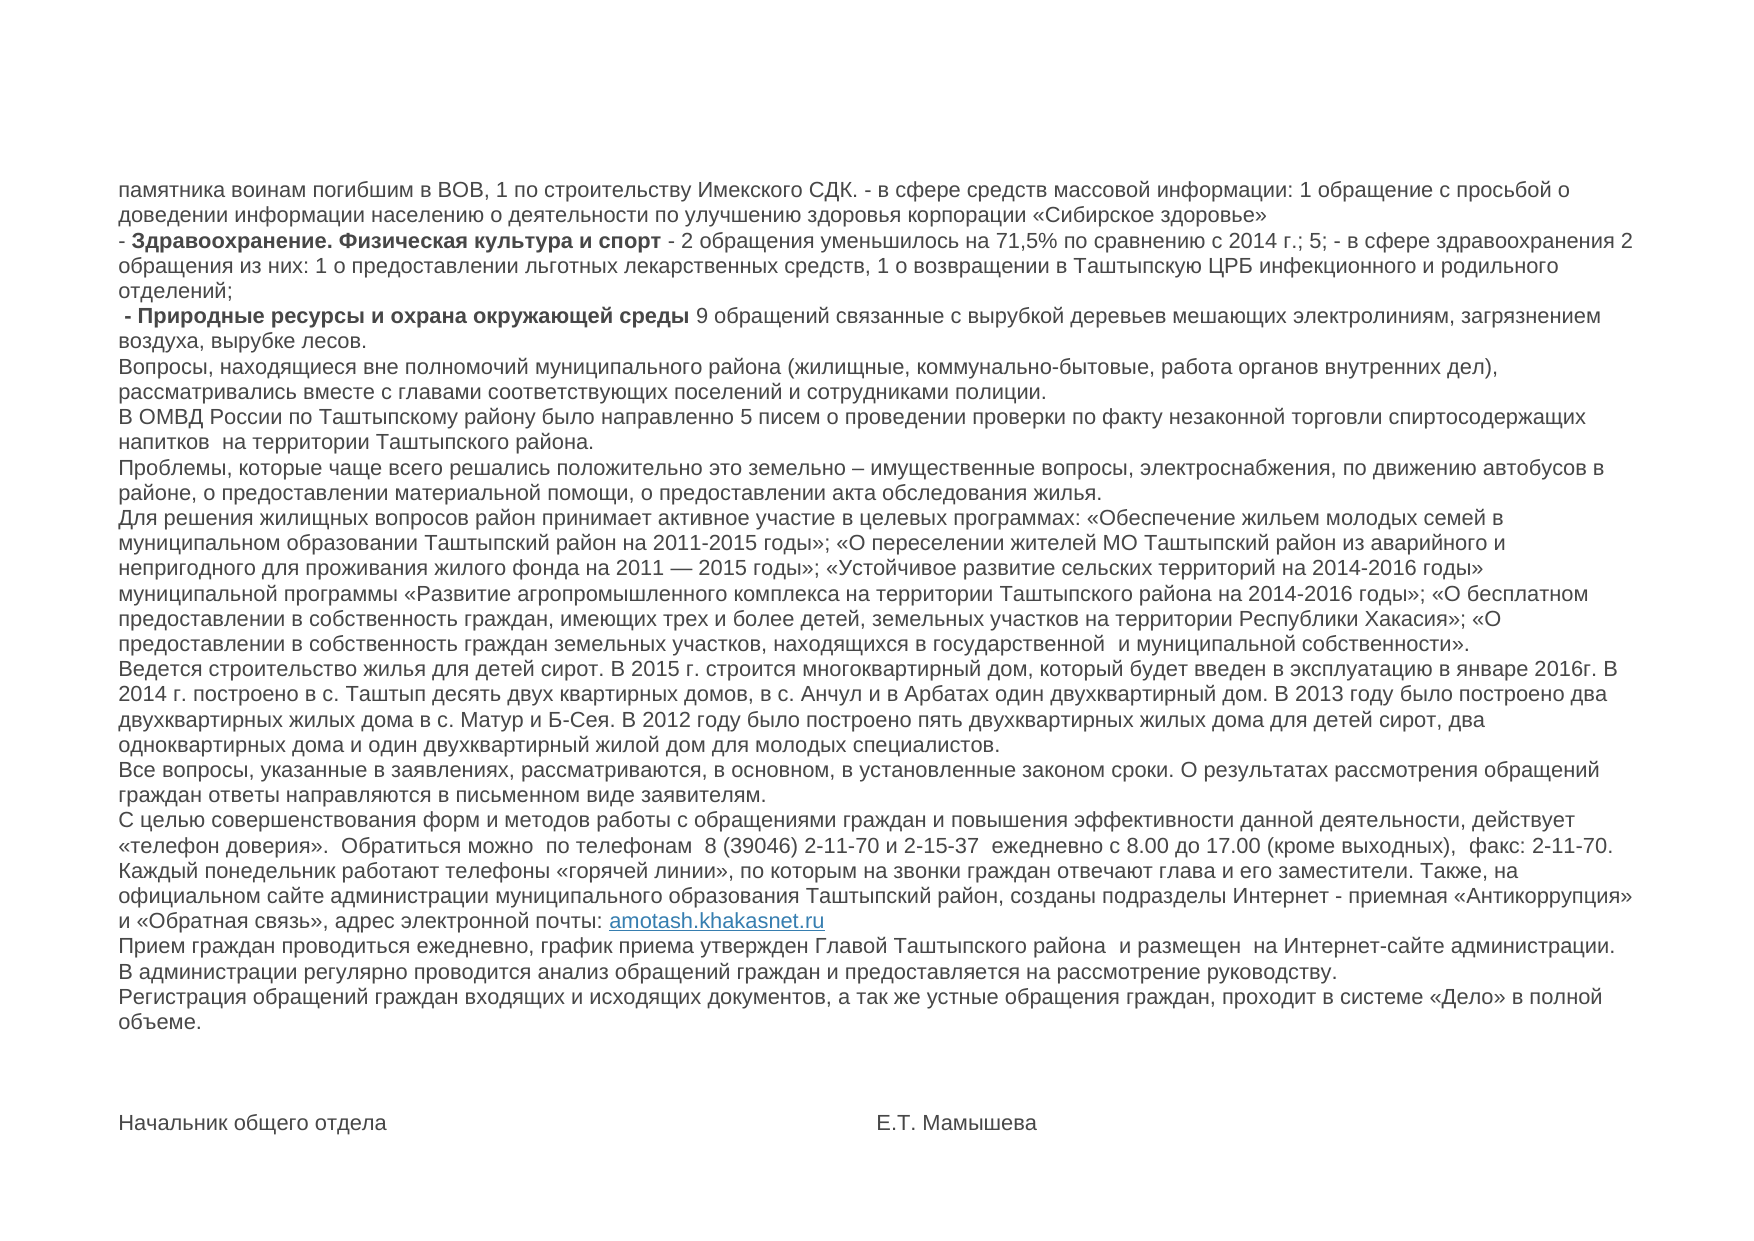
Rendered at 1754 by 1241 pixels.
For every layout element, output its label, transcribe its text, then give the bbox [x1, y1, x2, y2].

text Регистрация обращений граждан входящих и исходящих документов, а так же устные обращения граждан, проходит в системе «Дело» в полной объеме. [118, 984, 1636, 1034]
text Для решения жилищных вопросов район принимает активное участие в целевых программах: «Обеспечение жильем молодых семей в муниципальном образовании Таштыпский район на 2011-2015 годы»; «О переселении жителей МО Таштыпский район из аварийного и непригодного для проживания жилого фонда на 2011 — 2015 годы»; «Устойчивое развитие сельских территорий на 2014-2016 годы» муниципальной программы «Развитие агропромышленного комплекса на территории Таштыпского района на 2014-2016 годы»; «О бесплатном предоставлении в собственность граждан, имеющих трех и более детей, земельных участков на территории Республики Хакасия»; «О предоставлении в собственность граждан земельных участков, находящихся в государственной и муниципальной собственности». [118, 505, 1636, 656]
text С целью совершенствования форм и методов работы с обращениями граждан и повышения эффективности данной деятельности, действует «телефон доверия». Обратиться можно по телефонам 8 (39046) 2-11-70 и 2-15-37 ежедневно с 8.00 до 17.00 (кроме выходных), факс: 2-11-70. Каждый понедельник работают телефоны «горячей линии», по которым на звонки граждан отвечают глава и его заместители. Также, на официальном сайте администрации муниципального образования Таштыпский район, созданы подразделы Интернет - приемная «Антикоррупция» и «Обратная связь», адрес электронной почты: amotash.khakasnet.ru [118, 807, 1636, 933]
text Вопросы, находящиеся вне полномочий муниципального района (жилищные, коммунально-бытовые, работа органов внутренних дел), рассматривались вместе с главами соответствующих поселений и сотрудниками полиции. [118, 354, 1636, 404]
text Прием граждан проводиться ежедневно, график приема утвержден Главой Таштыпского района и размещен на Интернет-сайте администрации. [118, 933, 1636, 959]
text - Природные ресурсы и охрана окружающей среды 9 обращений связанные с вырубкой деревьев мешающих электролиниям, загрязнением воздуха, вырубке лесов. [118, 303, 1636, 354]
text В ОМВД России по Таштыпскому району было направленно 5 писем о проведении проверки по факту незаконной торговли спиртосодержащих напитков на территории Таштыпского района. [118, 404, 1636, 454]
text Все вопросы, указанные в заявлениях, рассматриваются, в основном, в установленные законом сроки. О результатах рассмотрения обращений граждан ответы направляются в письменном виде заявителям. [118, 757, 1636, 807]
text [118, 177, 1636, 228]
text Проблемы, которые чаще всего решались положительно это земельно – имущественные вопросы, электроснабжения, по движению автобусов в районе, о предоставлении материальной помощи, о предоставлении акта обследования жилья. [118, 454, 1636, 505]
text Начальник общего отдела Е.Т. Мамышева [118, 1110, 1636, 1135]
text Ведется строительство жилья для детей сирот. В 2015 г. строится многоквартирный дом, который будет введен в эксплуатацию в январе 2016г. В 2014 г. построено в с. Таштып десять двух квартирных домов, в с. Анчул и в Арбатах один двухквартирный дом. В 2013 году было построено два двухквартирных жилых дома в с. Матур и Б-Сея. В 2012 году было построено пять двухквартирных жилых дома для детей сирот, два одноквартирных дома и один двухквартирный жилой дом для молодых специалистов. [118, 656, 1636, 757]
text - Здравоохранение. Физическая культура и спорт - 2 обращения уменьшилось на 71,5% по сравнению с 2014 г.; 5; - в сфере здравоохранения 2 обращения из них: 1 о предоставлении льготных лекарственных средств, 1 о возвращении в Таштыпскую ЦРБ инфекционного и родильного отделений; [118, 228, 1636, 303]
text В администрации регулярно проводится анализ обращений граждан и предоставляется на рассмотрение руководству. [118, 959, 1636, 984]
